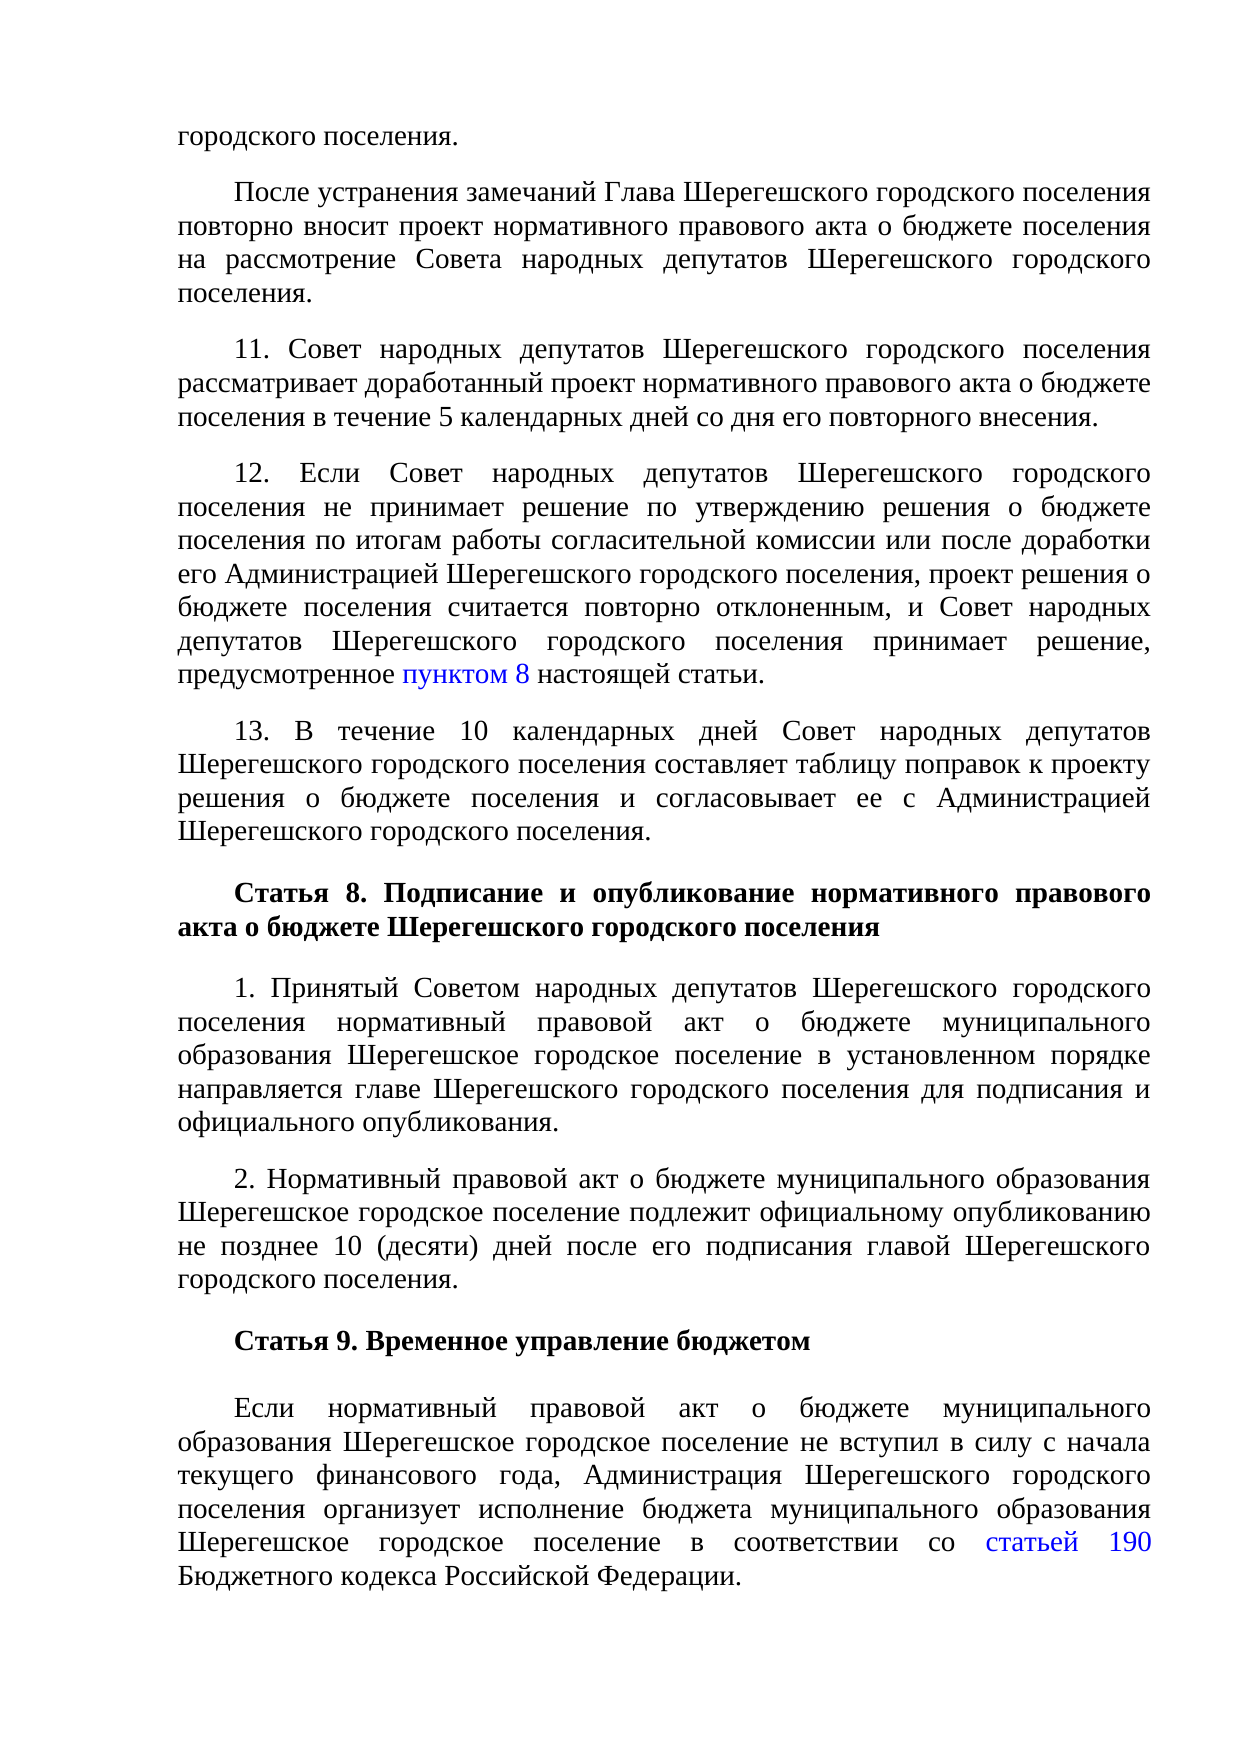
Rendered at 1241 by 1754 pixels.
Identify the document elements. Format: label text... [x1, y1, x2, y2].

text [177, 118, 1152, 152]
text 13. В течение 10 календарных дней Совет народных депутатов Шерегешского городского поселения составляет таблицу поправок к проекту решения о бюджете поселения и согласовывает ее с Администрацией Шерегешского городского поселения. [177, 713, 1152, 847]
text 12. Если Совет народных депутатов Шерегешского городского поселения не принимает решение по утверждению решения о бюджете поселения по итогам работы согласительной комиссии или после доработки его Администрацией Шерегешского городского поселения, проект решения о бюджете поселения считается повторно отклоненным, и Совет народных депутатов Шерегешского городского поселения принимает решение, предусмотренное пунктом 8 настоящей статьи. [177, 455, 1152, 690]
text 1. Принятый Советом народных депутатов Шерегешского городского поселения нормативный правовой акт о бюджете муниципального образования Шерегешское городское поселение в установленном порядке направляется главе Шерегешского городского поселения для подписания и официального опубликования. [177, 970, 1152, 1138]
text Если нормативный правовой акт о бюджете муниципального образования Шерегешское городское поселение не вступил в силу с начала текущего финансового года, Администрация Шерегешского городского поселения организует исполнение бюджета муниципального образования Шерегешское городское поселение в соответствии со статьей 190 Бюджетного кодекса Российской Федерации. [177, 1390, 1152, 1591]
title Статья 9. Временное управление бюджетом [177, 1323, 1152, 1357]
title Статья 8. Подписание и опубликование нормативного правового акта о бюджете Шерегешского городского поселения [177, 875, 1152, 942]
text 11. Совет народных депутатов Шерегешского городского поселения рассматривает доработанный проект нормативного правового акта о бюджете поселения в течение 5 календарных дней со дня его повторного внесения. [177, 332, 1152, 432]
text 2. Нормативный правовой акт о бюджете муниципального образования Шерегешское городское поселение подлежит официальному опубликованию не позднее 10 (десяти) дней после его подписания главой Шерегешского городского поселения. [177, 1161, 1152, 1295]
text После устранения замечаний Глава Шерегешского городского поселения повторно вносит проект нормативного правового акта о бюджете поселения на рассмотрение Совета народных депутатов Шерегешского городского поселения. [177, 174, 1152, 309]
